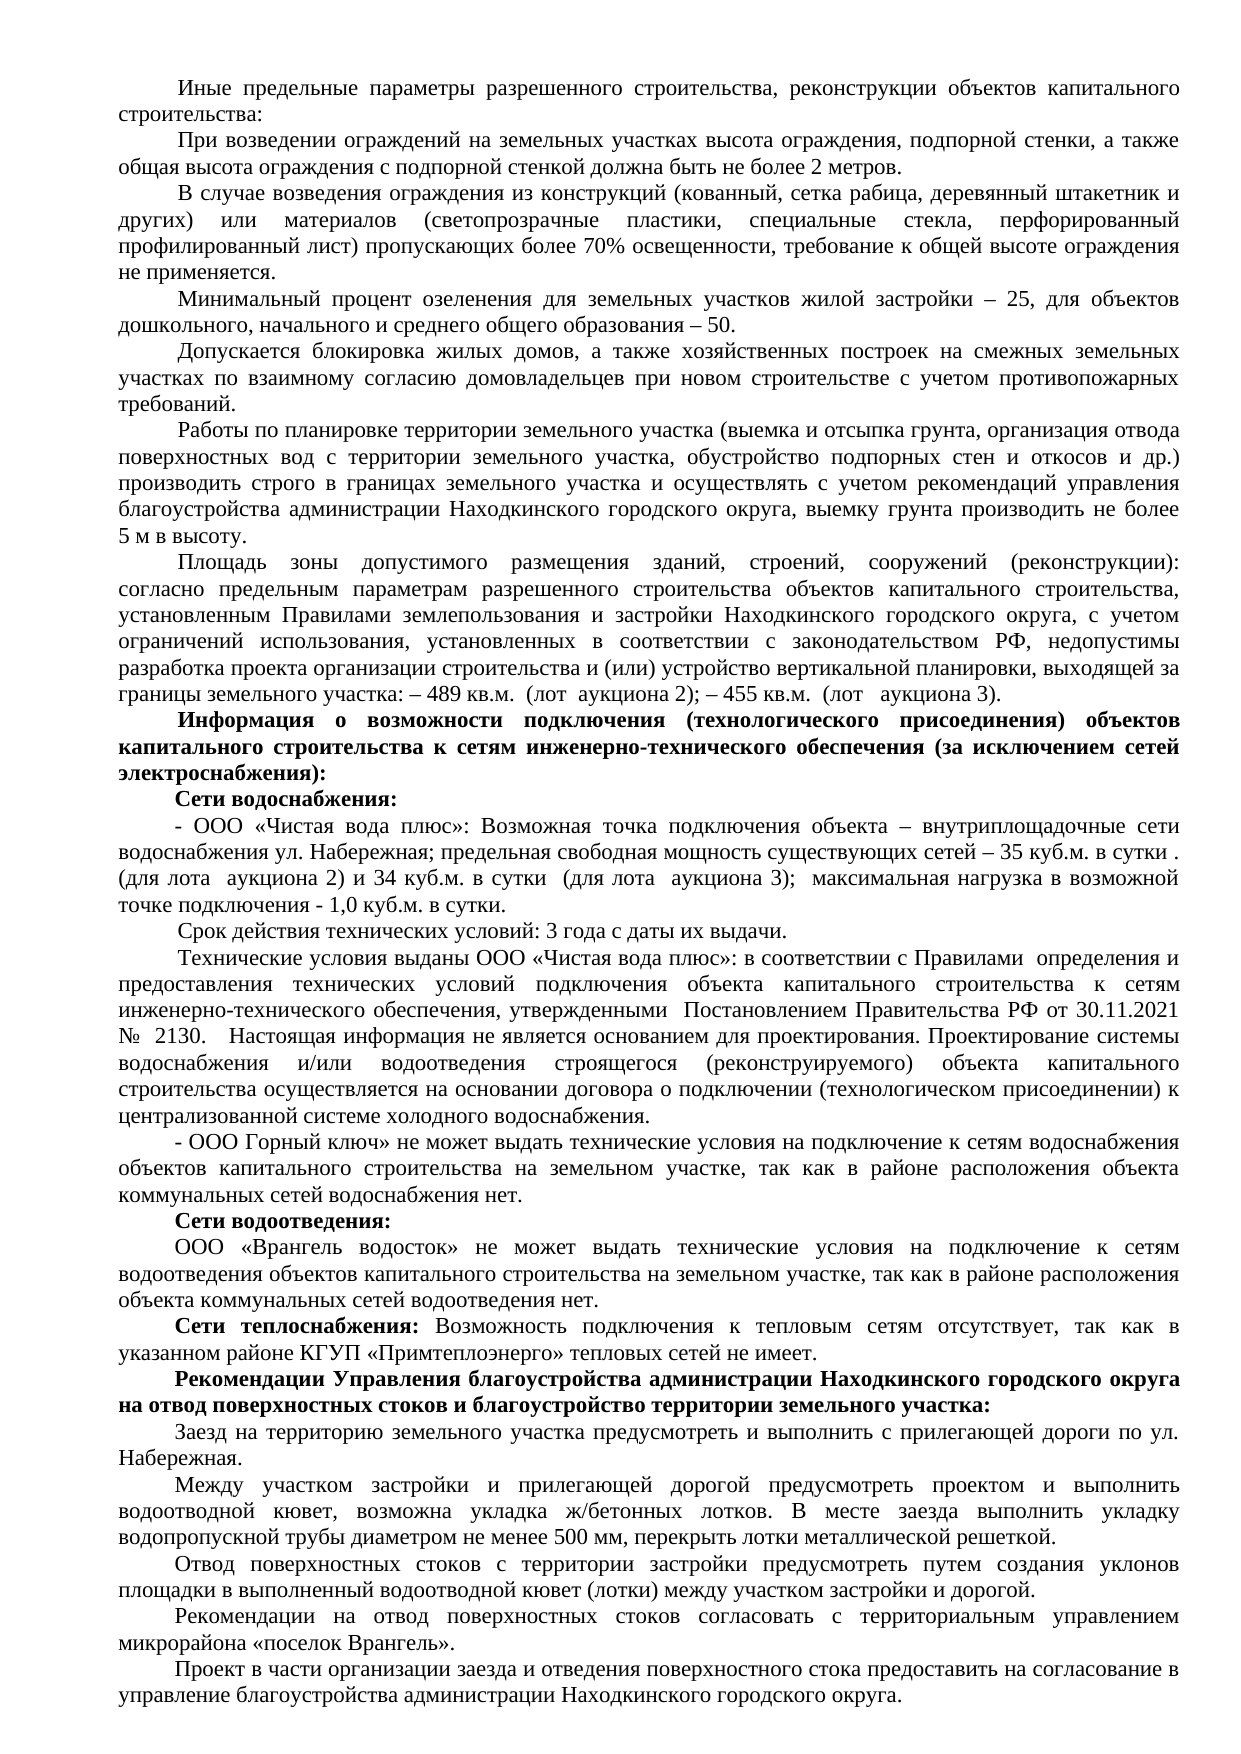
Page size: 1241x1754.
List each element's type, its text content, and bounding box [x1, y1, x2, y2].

text - ООО Горный ключ» не может выдать технические условия на подключение к сетям водоснабжения объектов капитального строительства на земельном участке, так как в районе расположения объекта коммунальных сетей водоснабжения нет. [118, 1128, 1181, 1207]
text Сети водоотведения: [118, 1207, 1181, 1233]
text Заезд на территорию земельного участка предусмотреть и выполнить с прилегающей дороги по ул. Набережная. [118, 1418, 1181, 1471]
text Допускается блокировка жилых домов, а также хозяйственных построек на смежных земельных участках по взаимному согласию домовладельцев при новом строительстве с учетом противопожарных требований. [118, 337, 1181, 416]
text ООО «Врангель водосток» не может выдать технические условия на подключение к сетям водоотведения объектов капитального строительства на земельном участке, так как в районе расположения объекта коммунальных сетей водоотведения нет. [118, 1233, 1181, 1312]
text Иные предельные параметры разрешенного строительства, реконструкции объектов капитального строительства: [118, 74, 1181, 127]
text Информация о возможности подключения (технологического присоединения) объектов капитального строительства к сетям инженерно-технического обеспечения (за исключением сетей электроснабжения): [118, 706, 1181, 785]
text Между участком застройки и прилегающей дорогой предусмотреть проектом и выполнить водоотводной кювет, возможна укладка ж/бетонных лотков. В месте заезда выполнить укладку водопропускной трубы диаметром не менее 500 мм, перекрыть лотки металлической решеткой. [118, 1471, 1181, 1550]
text Площадь зоны допустимого размещения зданий, строений, сооружений (реконструкции): согласно предельным параметрам разрешенного строительства объектов капитального строительства, установленным Правилами землепользования и застройки Находкинского городского округа, с учетом ограничений использования, установленных в соответствии с законодательством РФ, недопустимы разработка проекта организации строительства и (или) устройство вертикальной планировки, выходящей за границы земельного участка: – 489 кв.м. (лот аукциона 2); – 455 кв.м. (лот аукциона 3). [118, 548, 1181, 706]
text Технические условия выданы ООО «Чистая вода плюс»: в соответствии с Правилами определения и предоставления технических условий подключения объекта капитального строительства к сетям инженерно-технического обеспечения, утвержденными Постановлением Правительства РФ от 30.11.2021 № 2130. Настоящая информация не является основанием для проектирования. Проектирование системы водоснабжения и/или водоотведения строящегося (реконструируемого) объекта капитального строительства осуществляется на основании договора о подключении (технологическом присоединении) к централизованной системе холодного водоснабжения. [118, 943, 1181, 1128]
text Срок действия технических условий: 3 года с даты их выдачи. [118, 917, 1181, 943]
text В случае возведения ограждения из конструкций (кованный, сетка рабица, деревянный штакетник и других) или материалов (светопрозрачные пластики, специальные стекла, перфорированный профилированный лист) пропускающих более 70% освещенности, требование к общей высоте ограждения не применяется. [118, 179, 1181, 285]
text Проект в части организации заезда и отведения поверхностного стока предоставить на согласование в управление благоустройства администрации Находкинского городского округа. [118, 1655, 1181, 1708]
text Рекомендации Управления благоустройства администрации Находкинского городского округа на отвод поверхностных стоков и благоустройство территории земельного участка: [118, 1365, 1181, 1418]
text Сети теплоснабжения: Возможность подключения к тепловым сетям отсутствует, так как в указанном районе КГУП «Примтеплоэнерго» тепловых сетей не имеет. [118, 1312, 1181, 1365]
text Сети водоснабжения: [118, 785, 1181, 812]
text - ООО «Чистая вода плюс»: Возможная точка подключения объекта – внутриплощадочные сети водоснабжения ул. Набережная; предельная свободная мощность существующих сетей – 35 куб.м. в сутки . (для лота аукциона 2) и 34 куб.м. в сутки (для лота аукциона 3); максимальная нагрузка в возможной точке подключения - 1,0 куб.м. в сутки. [118, 812, 1181, 917]
text Минимальный процент озеленения для земельных участков жилой застройки – 25, для объектов дошкольного, начального и среднего общего образования – 50. [118, 285, 1181, 337]
text При возведении ограждений на земельных участках высота ограждения, подпорной стенки, а также общая высота ограждения с подпорной стенкой должна быть не более 2 метров. [118, 127, 1181, 179]
text Работы по планировке территории земельного участка (выемка и отсыпка грунта, организация отвода поверхностных вод с территории земельного участка, обустройство подпорных стен и откосов и др.) производить строго в границах земельного участка и осуществлять с учетом рекомендаций управления благоустройства администрации Находкинского городского округа, выемку грунта производить не более 5 м в высоту. [118, 416, 1181, 548]
text Рекомендации на отвод поверхностных стоков согласовать с территориальным управлением микрорайона «поселок Врангель». [118, 1602, 1181, 1655]
text Отвод поверхностных стоков с территории застройки предусмотреть путем создания уклонов площадки в выполненный водоотводной кювет (лотки) между участком застройки и дорогой. [118, 1550, 1181, 1602]
